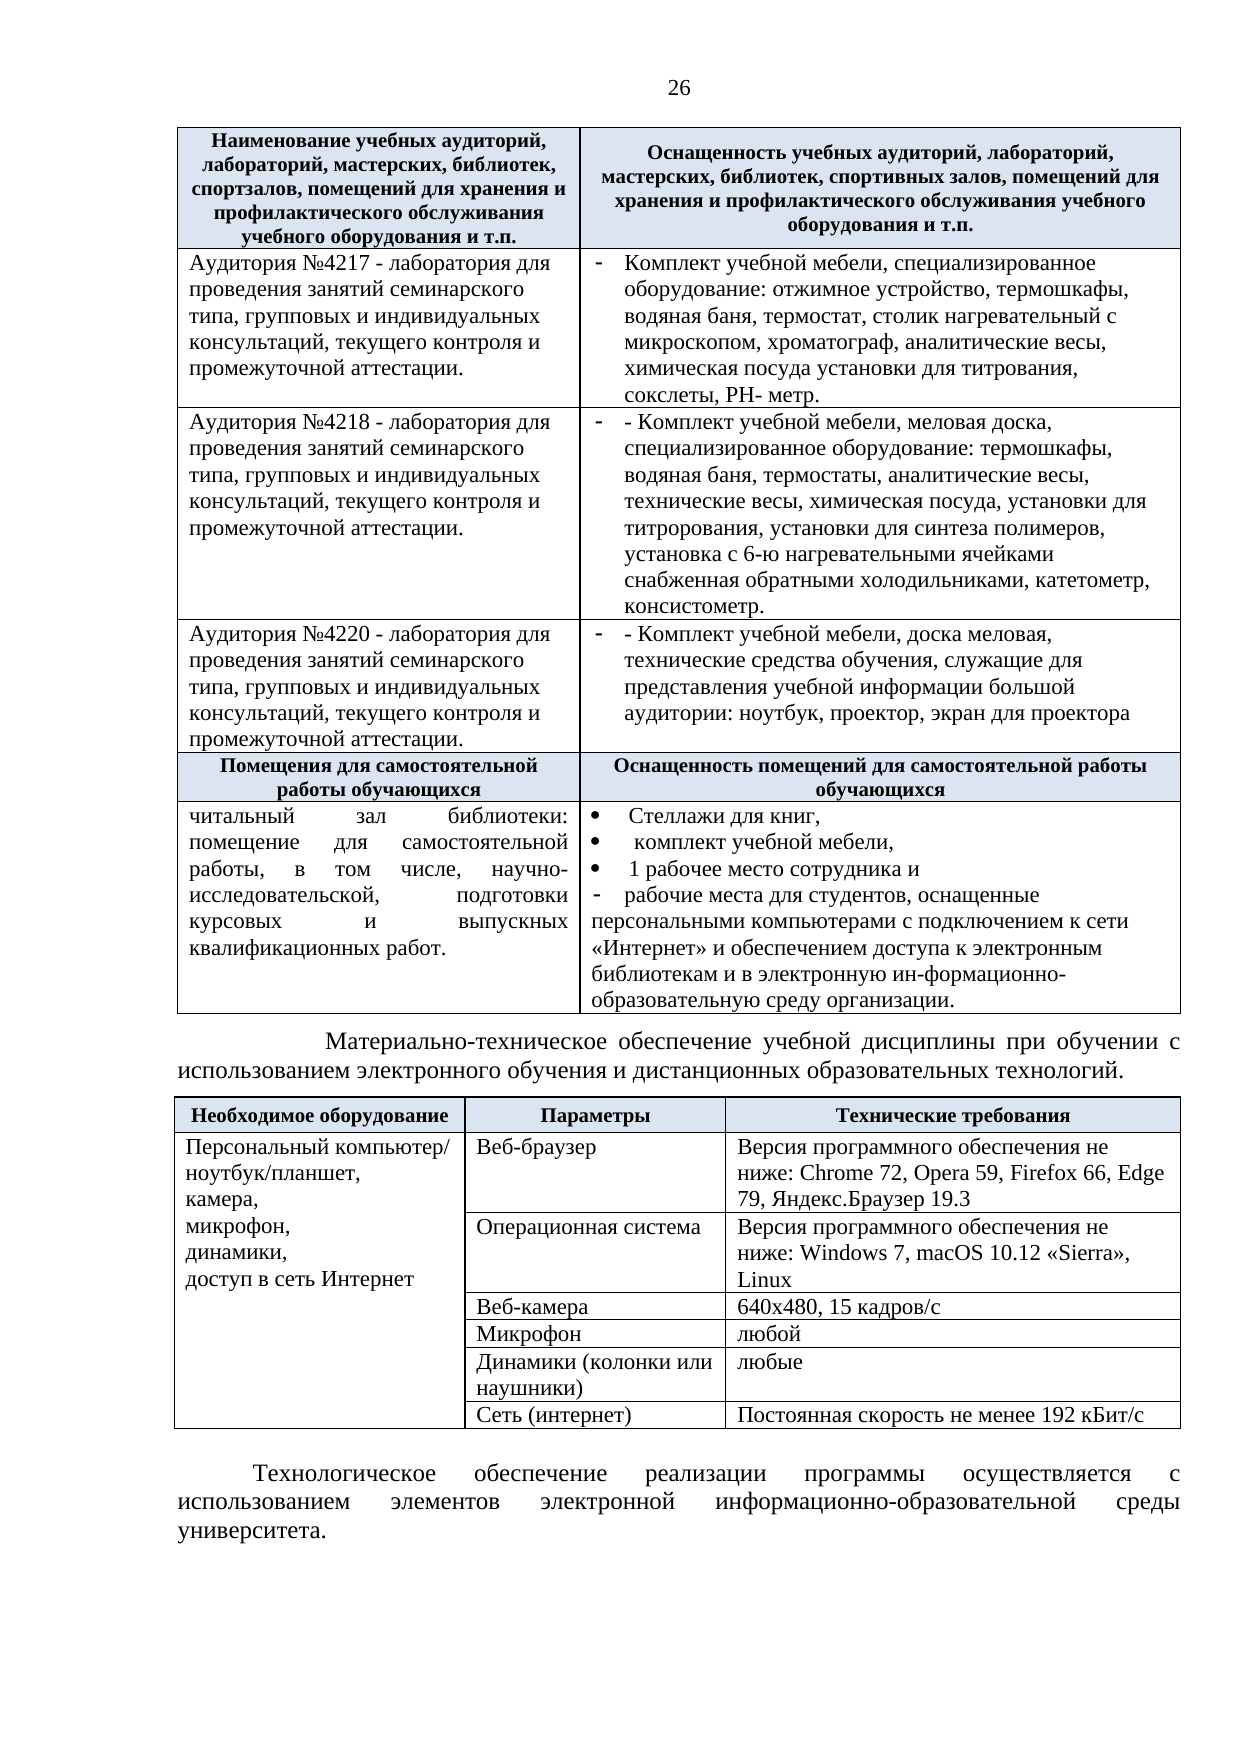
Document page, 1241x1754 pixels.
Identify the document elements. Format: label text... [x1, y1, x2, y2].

table_cell Постоянная скорость не менее 192 кБит/с [726, 1402, 1180, 1428]
table_cell Микрофон [466, 1320, 725, 1347]
table_cell Версия программного обеспечения не ниже: Chrome 72, Opera 59, Firefox 66, Edge 79, Яндекс.Браузер 19.3 [726, 1133, 1180, 1212]
table_header Необходимое оборудование [175, 1098, 464, 1132]
table_cell Версия программного обеспечения не ниже: Windows 7, macOS 10.12 «Sierra», Linux [726, 1213, 1180, 1292]
table_cell Аудитория №4218 - лаборатория для проведения занятий семинарского типа, групповых и индивидуальных консультаций, текущего контроля и промежуточной аттестации. [178, 408, 579, 619]
table_header Оснащенность учебных аудиторий, лабораторий, мастерских, библиотек, спортивных залов, помещений для хранения и профилактического обслуживания учебного оборудования и т.п. [581, 128, 1180, 248]
table_cell читальный зал библиотеки: помещение для самостоятельной работы, в том числе, научно- исследовательской, подготовки курсовых и выпускных квалификационных работ. [178, 802, 579, 1013]
table_cell - Комплект учебной мебели, доска меловая, технические средства обучения, служащие для представления учебной информации большой аудитории: ноутбук, проектор, экран для проектора [581, 620, 1180, 752]
table_cell Аудитория №4217 - лаборатория для проведения занятий семинарского типа, групповых и индивидуальных консультаций, текущего контроля и промежуточной аттестации. [178, 249, 579, 407]
table_cell Аудитория №4220 - лаборатория для проведения занятий семинарского типа, групповых и индивидуальных консультаций, текущего контроля и промежуточной аттестации. [178, 620, 579, 752]
table_cell - Комплект учебной мебели, меловая доска, специализированное оборудование: термошкафы, водяная баня, термостаты, аналитические весы, технические весы, химическая посуда, установки для титрорования, установки для синтеза полимеров, установка с 6-ю нагревательными ячейками снабженная обратными холодильниками, катетометр, консистометр. [581, 408, 1180, 619]
table_cell Сеть (интернет) [466, 1402, 725, 1428]
list Материально-техническое обеспечение учебной дисциплины при обучении с использованием электронного обучения и дистанционных образовательных технологий. [177, 1026, 1181, 1084]
table_cell Персональный компьютер/ ноутбук/планшет, камера, микрофон, динамики, доступ в сеть Интернет [175, 1133, 464, 1428]
table_header Технические требования [726, 1098, 1180, 1132]
table_header Параметры [466, 1098, 725, 1132]
table_cell любые [726, 1348, 1180, 1401]
table_cell любой [726, 1320, 1180, 1347]
table_cell Стеллажи для книг, комплект учебной мебели, 1 рабочее место сотрудника и рабочие места для студентов, оснащенные персональными компьютерами с подключением к сети «Интернет» и обеспечением доступа к электронным библиотекам и в электронную ин-формационно-образовательную среду организации. [581, 802, 1180, 1013]
table_cell Помещения для самостоятельной работы обучающихся [178, 753, 579, 801]
table_cell Операционная система [466, 1213, 725, 1292]
table_cell Веб-браузер [466, 1133, 725, 1212]
table_cell Веб-камера [466, 1293, 725, 1319]
table_cell Оснащенность помещений для самостоятельной работы обучающихся [581, 753, 1180, 801]
table_cell Комплект учебной мебели, специализированное оборудование: отжимное устройство, термошкафы, водяная баня, термостат, столик нагревательный с микроскопом, хроматограф, аналитические весы, химическая посуда установки для титрования, сокслеты, PH- метр. [581, 249, 1180, 407]
table_cell 640х480, 15 кадров/с [726, 1293, 1180, 1319]
table_cell Динамики (колонки или наушники) [466, 1348, 725, 1401]
table_header Наименование учебных аудиторий, лабораторий, мастерских, библиотек, спортзалов, помещений для хранения и профилактического обслуживания учебного оборудования и т.п. [178, 128, 579, 248]
list Технологическое обеспечение реализации программы осуществляется с использованием элементов электронной информационно-образовательной среды университета. [177, 1458, 1181, 1544]
